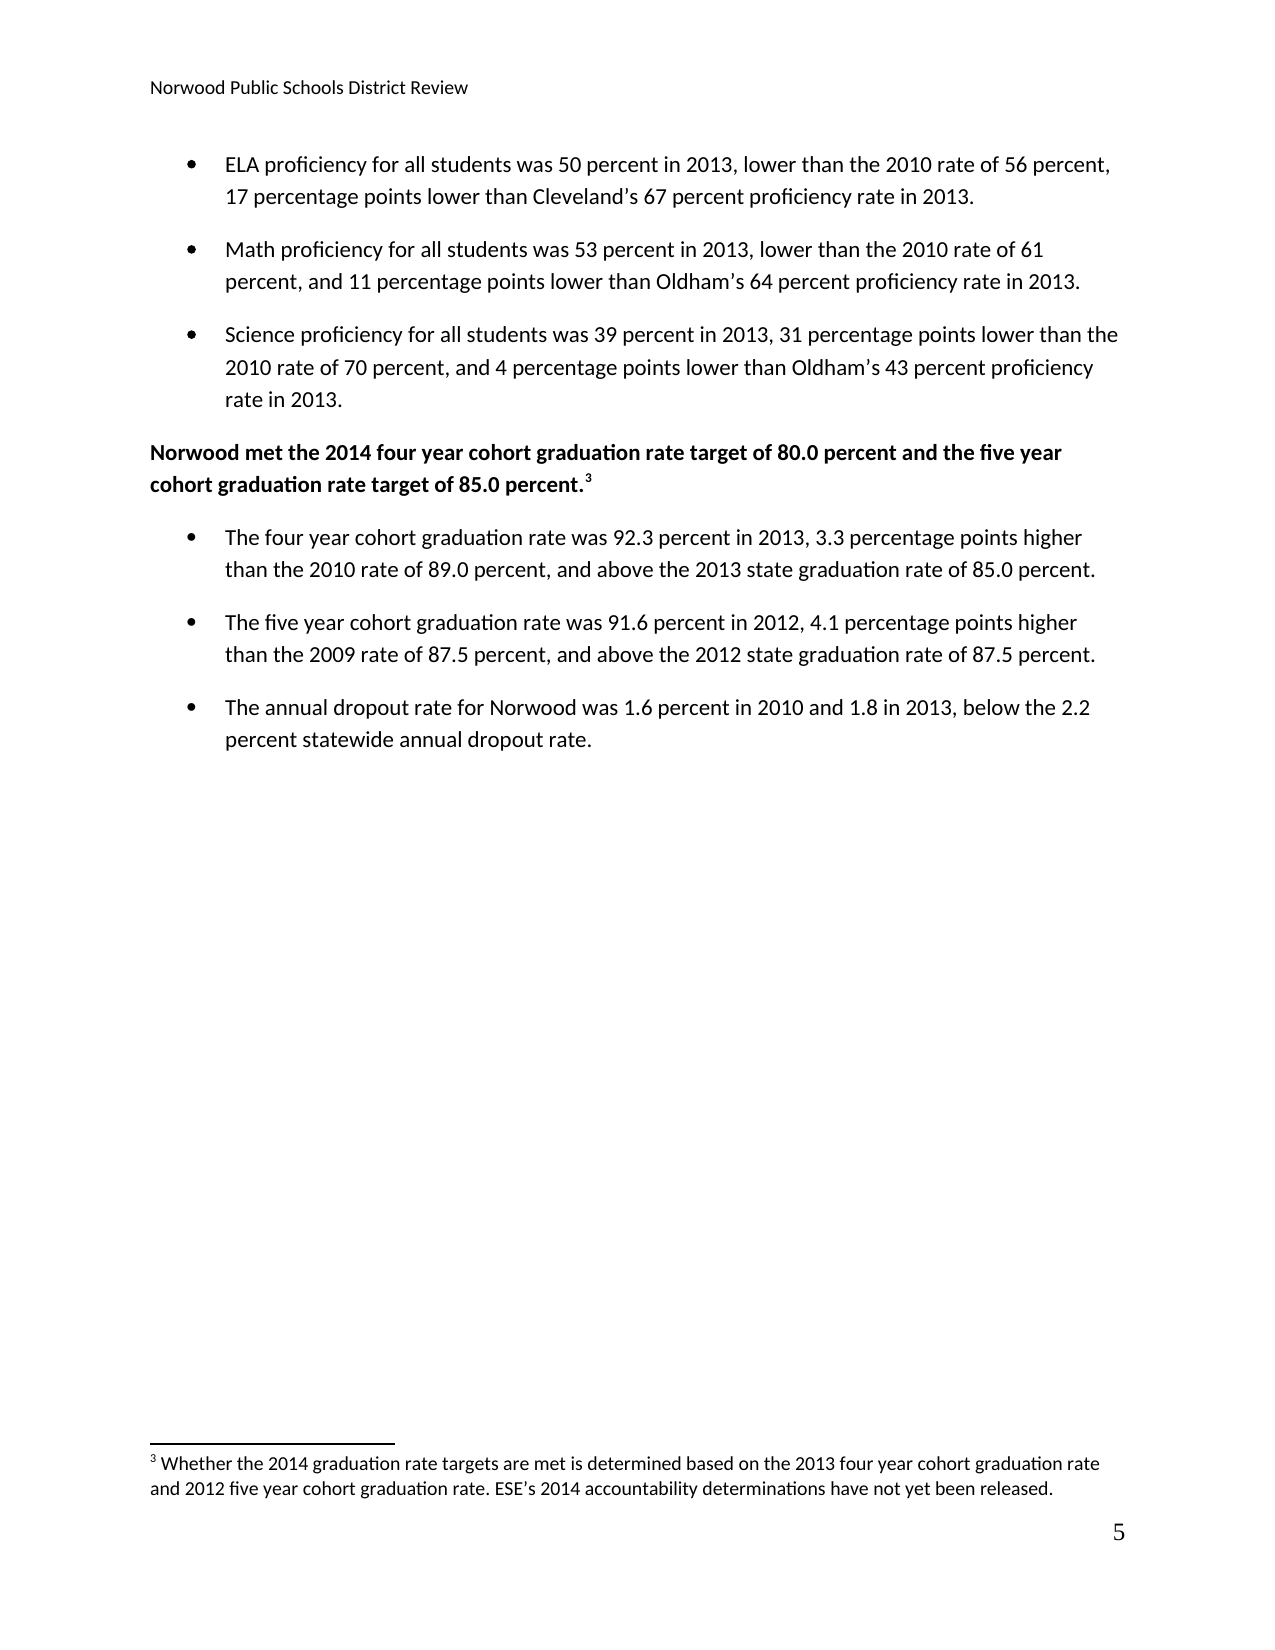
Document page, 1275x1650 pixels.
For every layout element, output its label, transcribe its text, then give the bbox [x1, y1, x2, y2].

list ELA proficiency for all students was 50 percent in 2013, lower than the 2010 rate of 56 percent, 17 percentage points lower than Cleveland’s 67 percent proficiency rate in 2013. [187, 150, 1125, 210]
list Science proficiency for all students was 39 percent in 2013, 31 percentage points lower than the 2010 rate of 70 percent, and 4 percentage points lower than Oldham’s 43 percent proficiency rate in 2013. [187, 320, 1125, 413]
list The annual dropout rate for Norwood was 1.6 percent in 2010 and 1.8 in 2013, below the 2.2 percent statewide annual dropout rate. [187, 693, 1125, 754]
list Math proficiency for all students was 53 percent in 2013, lower than the 2010 rate of 61 percent, and 11 percentage points lower than Oldham’s 64 percent proficiency rate in 2013. [187, 235, 1125, 295]
list The four year cohort graduation rate was 92.3 percent in 2013, 3.3 percentage points higher than the 2010 rate of 89.0 percent, and above the 2013 state graduation rate of 85.0 percent. [187, 523, 1125, 583]
text Norwood met the 2014 four year cohort graduation rate target of 80.0 percent and the five year cohort graduation rate target of 85.0 percent. [150, 438, 1125, 498]
list The five year cohort graduation rate was 91.6 percent in 2012, 4.1 percentage points higher than the 2009 rate of 87.5 percent, and above the 2012 state graduation rate of 87.5 percent. [187, 608, 1125, 668]
